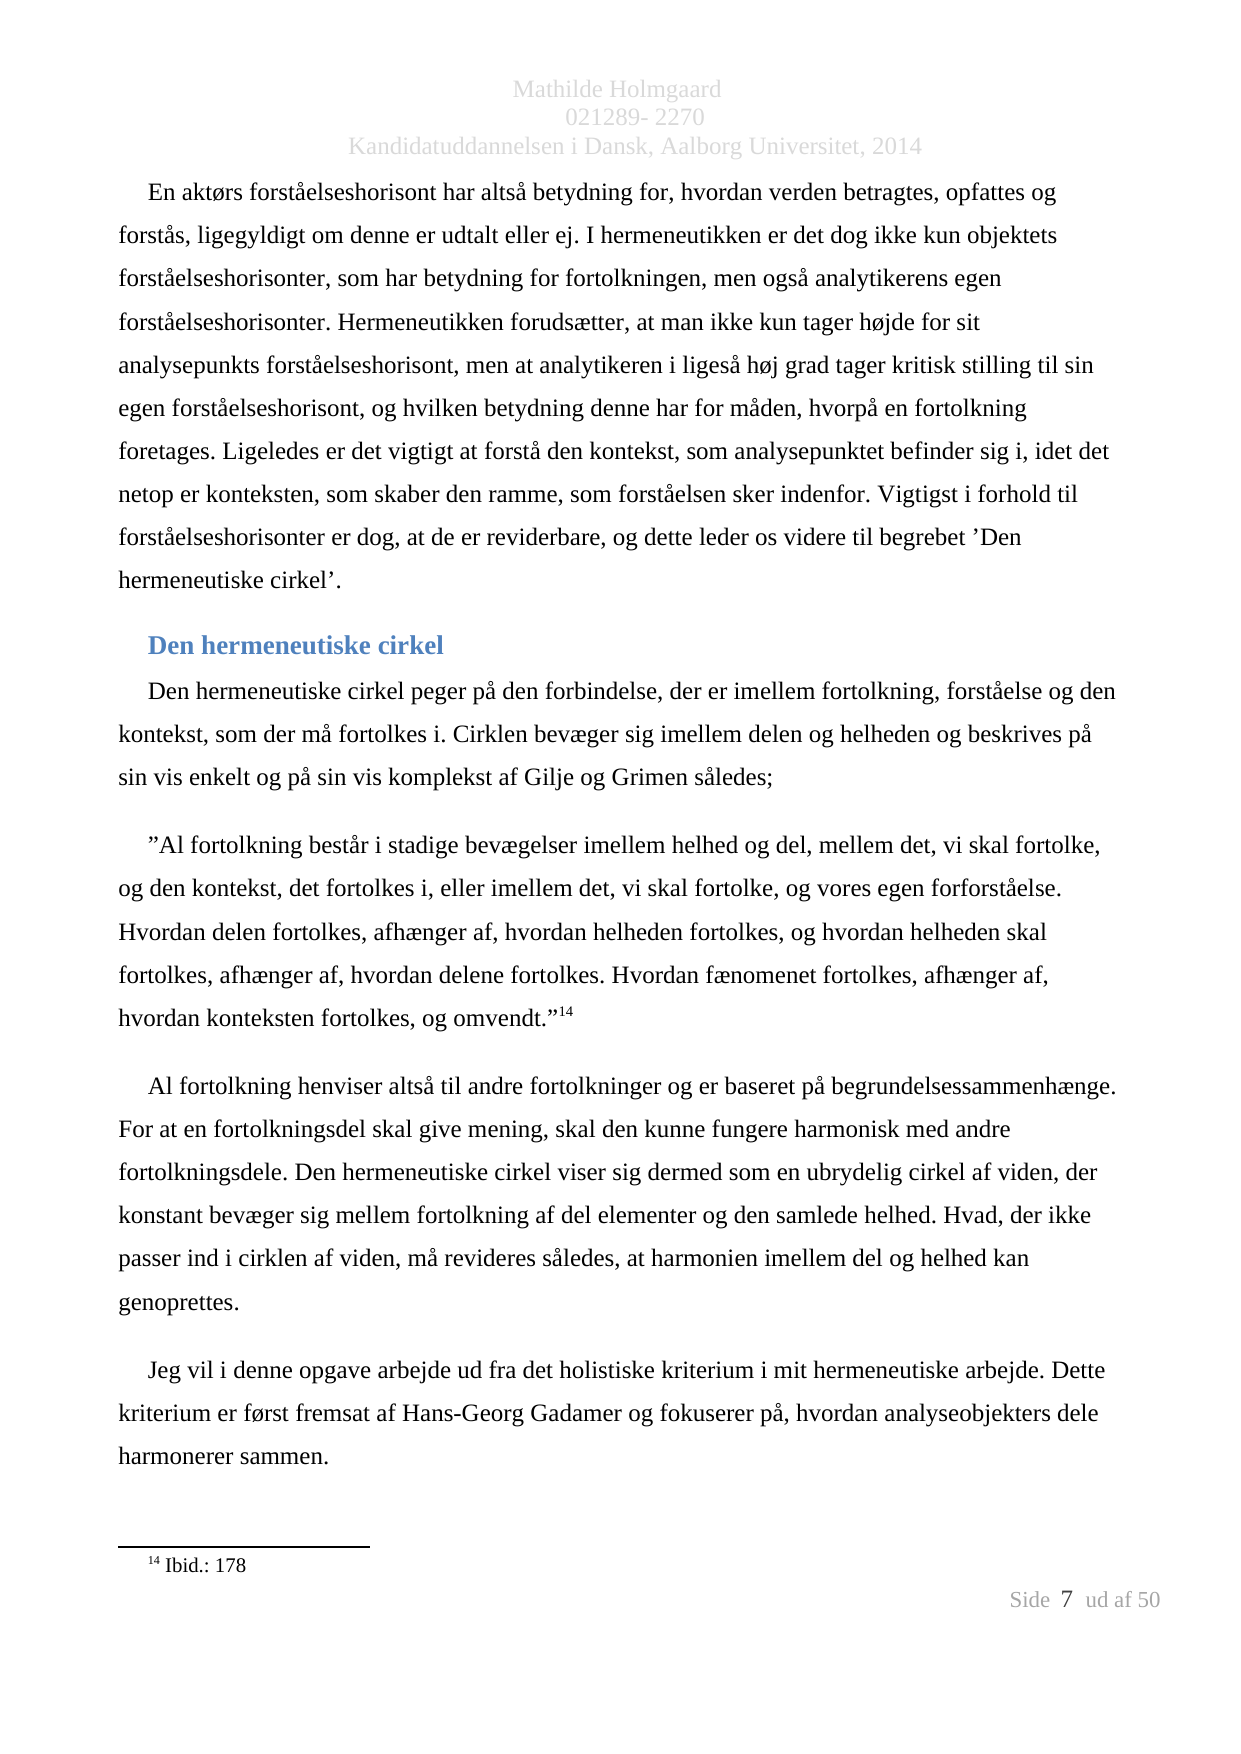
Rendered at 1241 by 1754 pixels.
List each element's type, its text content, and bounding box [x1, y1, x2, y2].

text Al fortolkning henviser altså til andre fortolkninger og er baseret på begrundelsessammenhænge. For at en fortolkningsdel skal give mening, skal den kunne fungere harmonisk med andre fortolkningsdele. Den hermeneutiske cirkel viser sig dermed som en ubrydelig cirkel af viden, der konstant bevæger sig mellem fortolkning af del elementer og den samlede helhed. Hvad, der ikke passer ind i cirklen af viden, må revideres således, at harmonien imellem del og helhed kan genoprettes. [118, 1071, 1122, 1315]
text ”Al fortolkning består i stadige bevægelser imellem helhed og del, mellem det, vi skal fortolke, og den kontekst, det fortolkes i, eller imellem det, vi skal fortolke, og vores egen forforståelse. Hvordan delen fortolkes, afhænger af, hvordan helheden fortolkes, og hvordan helheden skal fortolkes, afhænger af, hvordan delene fortolkes. Hvordan fænomenet fortolkes, afhænger af, hvordan konteksten fortolkes, og omvendt.” [118, 830, 1122, 1032]
subtitle Den hermeneutiske cirkel [118, 629, 1122, 660]
text En aktørs forståelseshorisont har altså betydning for, hvordan verden betragtes, opfattes og forstås, ligegyldigt om denne er udtalt eller ej. I hermeneutikken er det dog ikke kun objektets forståelseshorisonter, som har betydning for fortolkningen, men også analytikerens egen forståelseshorisonter. Hermeneutikken forudsætter, at man ikke kun tager højde for sit analysepunkts forståelseshorisont, men at analytikeren i ligeså høj grad tager kritisk stilling til sin egen forståelseshorisont, og hvilken betydning denne har for måden, hvorpå en fortolkning foretages. Ligeledes er det vigtigt at forstå den kontekst, som analysepunktet befinder sig i, idet det netop er konteksten, som skaber den ramme, som forståelsen sker indenfor. Vigtigst i forhold til forståelseshorisonter er dog, at de er reviderbare, og dette leder os videre til begrebet ’Den hermeneutiske cirkel’. [118, 177, 1122, 594]
text Den hermeneutiske cirkel peger på den forbindelse, der er imellem fortolkning, forståelse og den kontekst, som der må fortolkes i. Cirklen bevæger sig imellem delen og helheden og beskrives på sin vis enkelt og på sin vis komplekst af Gilje og Grimen således; [118, 676, 1122, 791]
text Jeg vil i denne opgave arbejde ud fra det holistiske kriterium i mit hermeneutiske arbejde. Dette kriterium er først fremsat af Hans-Georg Gadamer og fokuserer på, hvordan analyseobjekters dele harmonerer sammen. [118, 1355, 1122, 1470]
